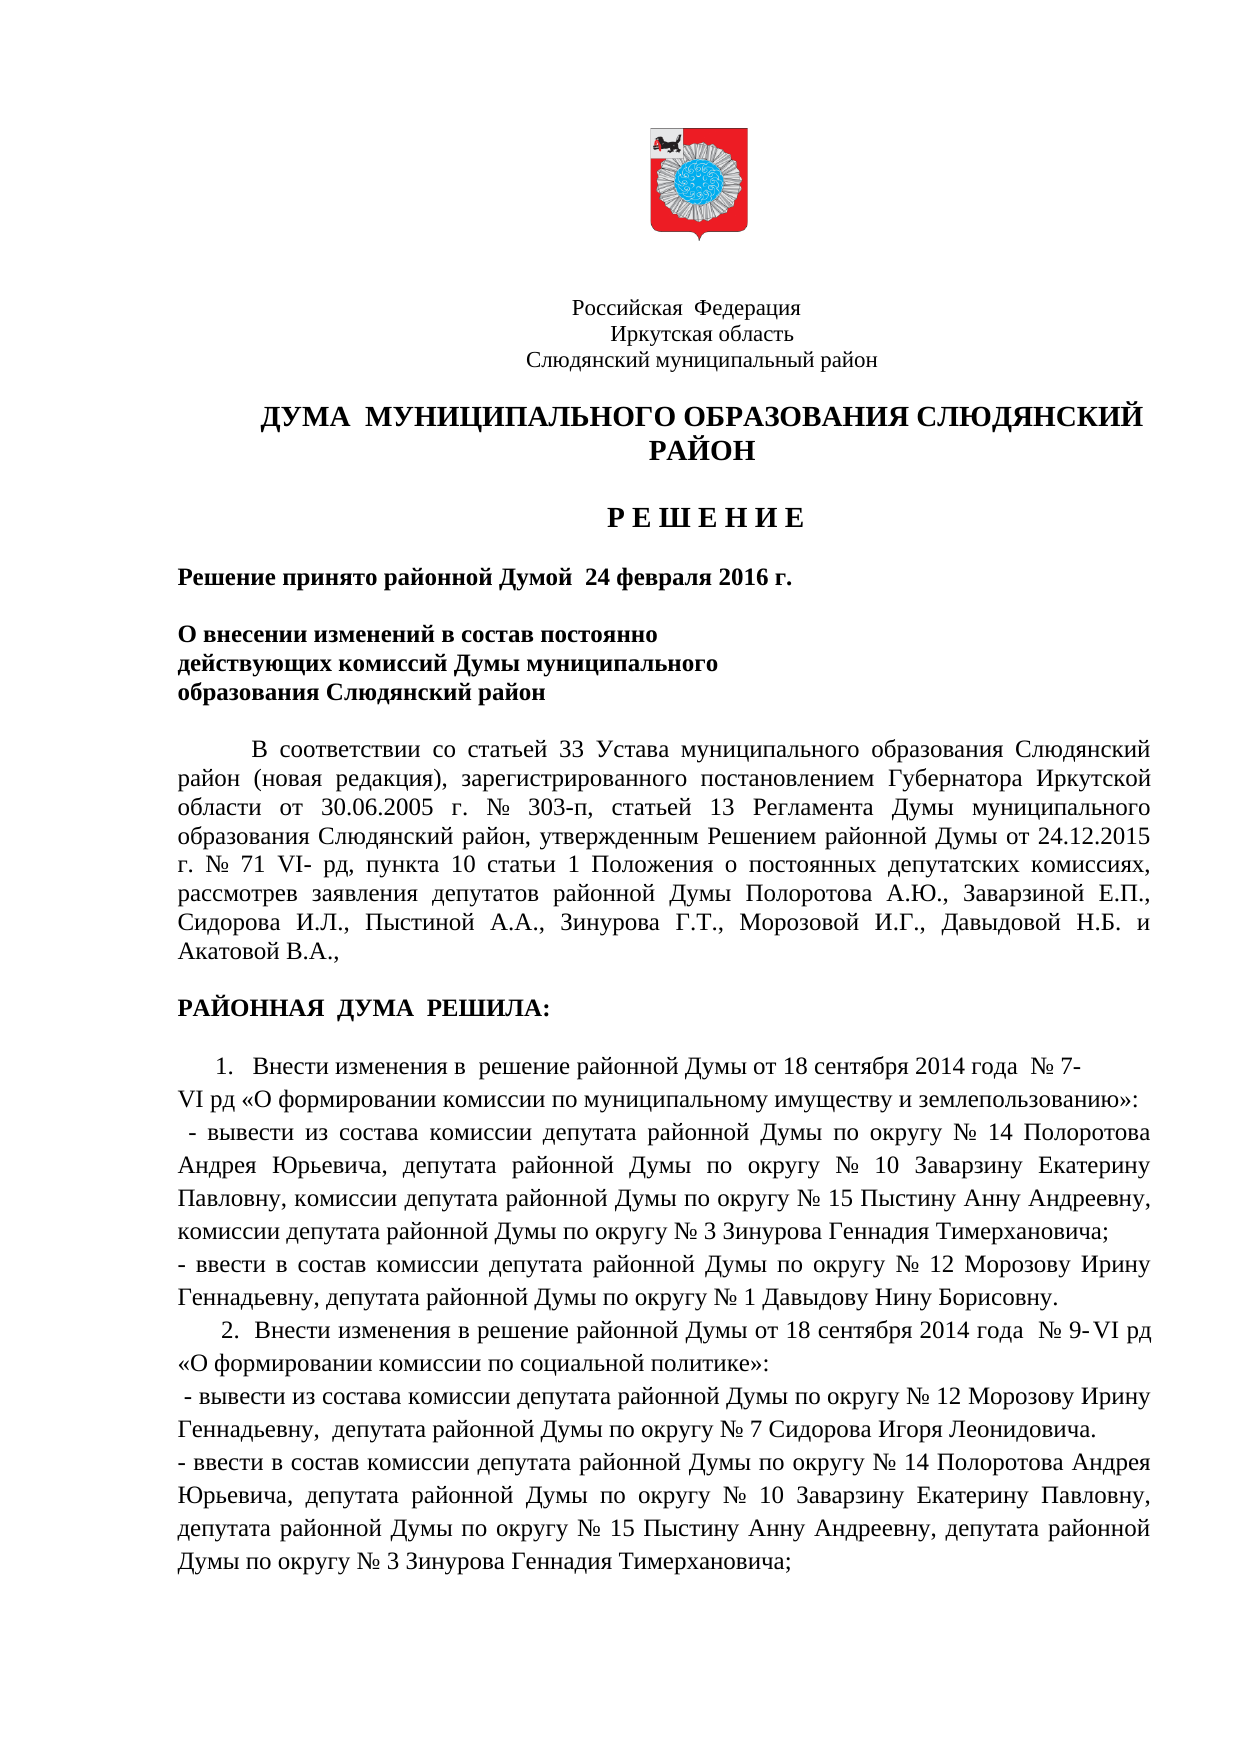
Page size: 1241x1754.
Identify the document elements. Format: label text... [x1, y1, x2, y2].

text действующих комиссий Думы муниципального [177, 648, 1152, 677]
text В соответствии со статьей 33 Устава муниципального образования Слюдянский район (новая редакция), зарегистрированного постановлением Губернатора Иркутской области от 30.06.2005 г. № 303-п, статьей 13 Регламента Думы муниципального образования Слюдянский район, утвержденным Решением районной Думы от 24.12.2015 г. № 71 VI- рд, пункта 10 статьи 1 Положения о постоянных депутатских комиссиях, рассмотрев заявления депутатов районной Думы Полоротова А.Ю., Заварзиной Е.П., Сидорова И.Л., Пыстиной А.А., Зинурова Г.Т., Морозовой И.Г., Давыдовой Н.Б. и Акатовой В.А., [177, 734, 1152, 964]
text - вывести из состава комиссии депутата районной Думы по округу № 12 Морозову Ирину Геннадьевну, депутата районной Думы по округу № 7 Сидорова Игоря Леонидовича. [177, 1381, 1152, 1443]
text Иркутская область [252, 320, 1152, 346]
text РАЙОННАЯ ДУМА РЕШИЛА: [177, 993, 1152, 1022]
text Решение принято районной Думой 24 февраля 2016 г. [177, 562, 1152, 591]
text Р Е Ш Е Н И Е [252, 500, 1152, 533]
list Внести изменения в решение районной Думы от 18 сентября 2014 года № 7- [215, 1051, 1152, 1079]
text - ввести в состав комиссии депутата районной Думы по округу № 12 Морозову Ирину Геннадьевну, депутата районной Думы по округу № 1 Давыдову Нину Борисовну. [177, 1249, 1152, 1311]
text - ввести в состав комиссии депутата районной Думы по округу № 14 Полоротова Андрея Юрьевича, депутата районной Думы по округу № 10 Заварзину Екатерину Павловну, депутата районной Думы по округу № 15 Пыстину Анну Андреевну, депутата районной Думы по округу № 3 Зинурова Геннадия Тимерхановича; [177, 1447, 1152, 1575]
text Слюдянский муниципальный район [252, 346, 1152, 373]
text О внесении изменений в состав постоянно [177, 619, 1152, 648]
text - вывести из состава комиссии депутата районной Думы по округу № 14 Полоротова Андрея Юрьевича, депутата районной Думы по округу № 10 Заварзину Екатерину Павловну, комиссии депутата районной Думы по округу № 15 Пыстину Анну Андреевну, комиссии депутата районной Думы по округу № 3 Зинурова Геннадия Тимерхановича; [177, 1117, 1152, 1245]
text 2. Внести изменения в решение районной Думы от 18 сентября 2014 года № 9-VI рд «О формировании комиссии по социальной политике»: [177, 1315, 1152, 1377]
text Российская Федерация [177, 294, 1152, 320]
picture [650, 128, 748, 241]
text образования Слюдянский район [177, 677, 1152, 706]
text ДУМА МУНИЦИПАЛЬНОГО ОБРАЗОВАНИЯ СЛЮДЯНСКИЙ РАЙОН [252, 399, 1152, 466]
text VI рд «О формировании комиссии по муниципальному имуществу и землепользованию»: [177, 1084, 1152, 1113]
